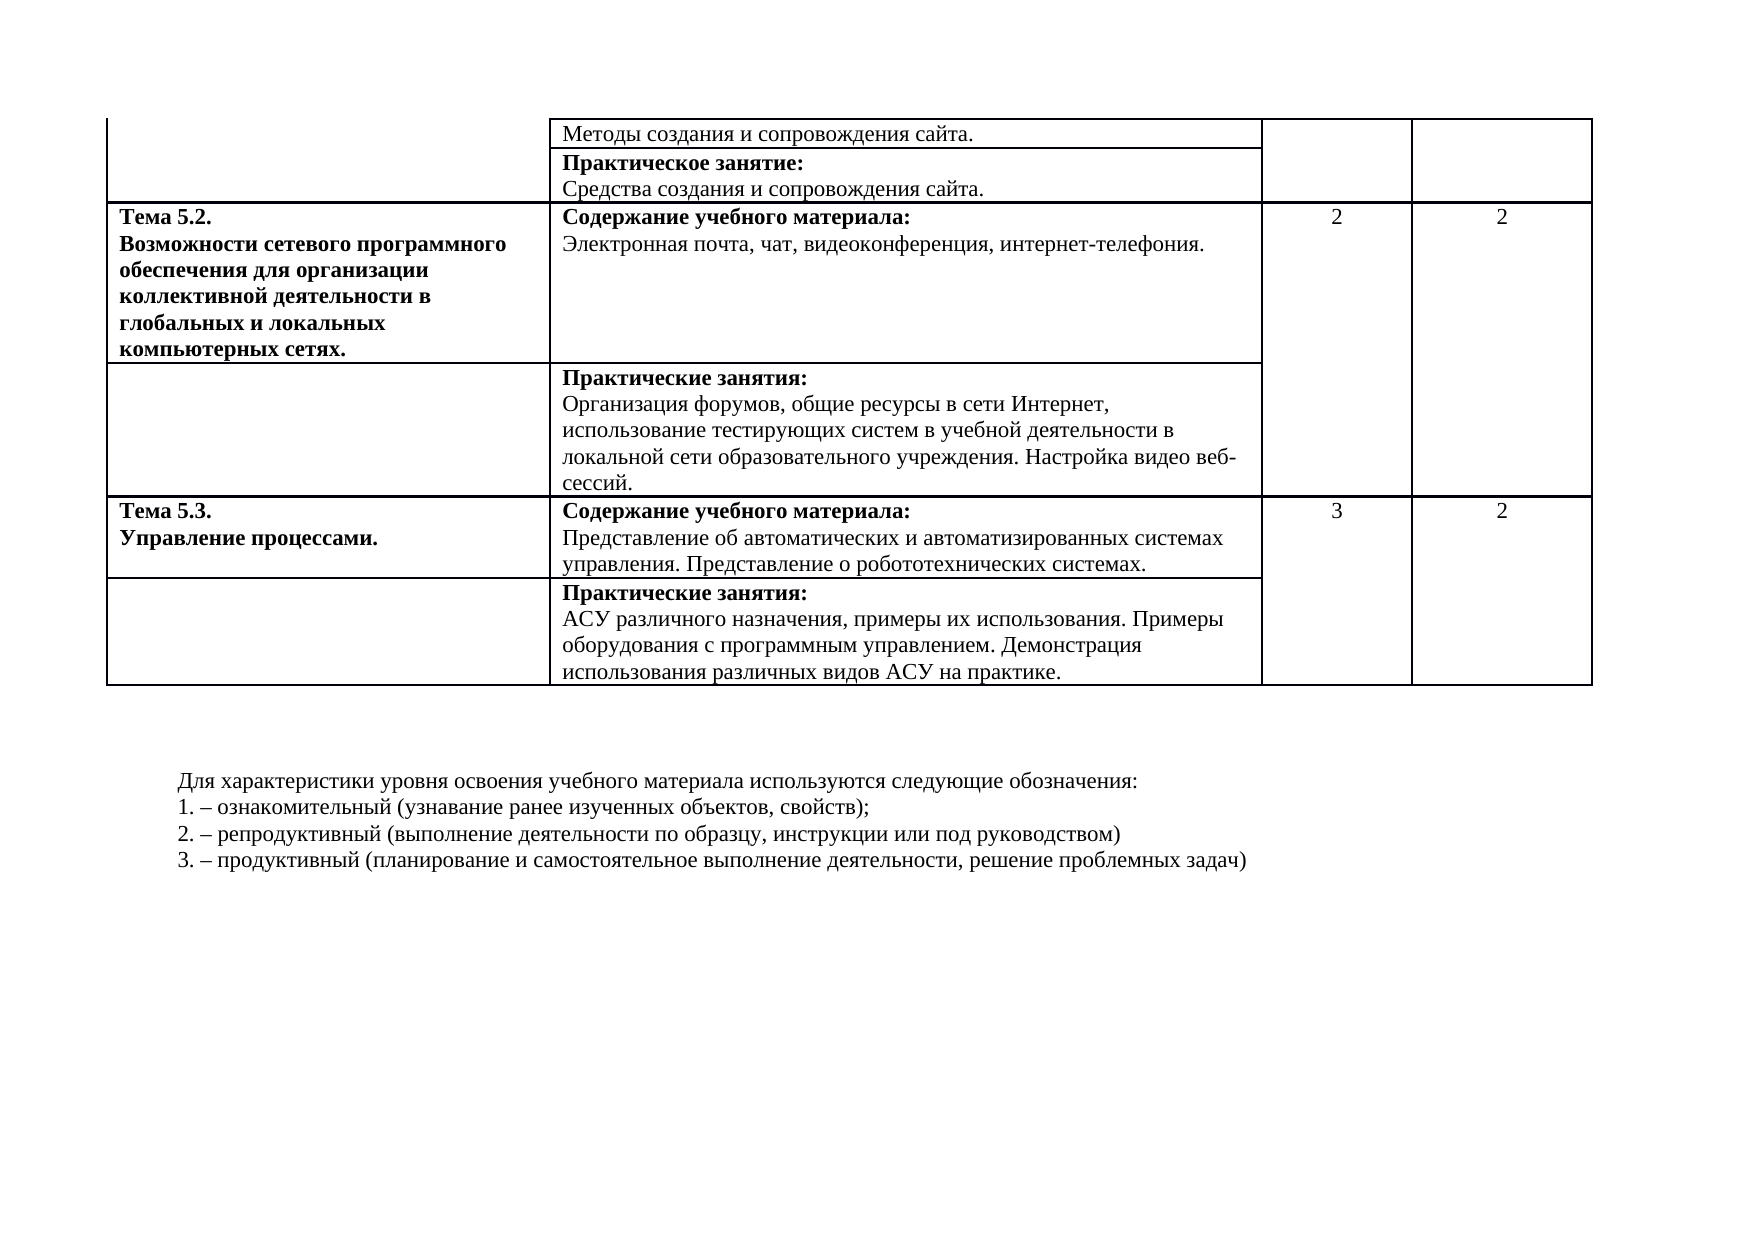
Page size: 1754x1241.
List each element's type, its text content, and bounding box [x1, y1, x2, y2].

table_cell Тема 5.3. Управление процессами. [108, 498, 549, 577]
table_cell 3 [1263, 498, 1411, 684]
table_cell 4 [1263, 120, 1411, 201]
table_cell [551, 120, 1261, 147]
text 3. – продуктивный (планирование и самостоятельное выполнение деятельности, решение проблемных задач) [177, 846, 1665, 872]
table_cell Содержание учебного материала: Электронная почта, чат, видеоконференция, интернет-телефония. [551, 204, 1261, 362]
table_cell 2 [1413, 498, 1591, 684]
table_cell [108, 364, 549, 495]
table_cell [108, 579, 549, 684]
text Для характеристики уровня освоения учебного материала используются следующие обозначения: [177, 767, 1665, 793]
table_cell Тема 5.2. Возможности сетевого программного обеспечения для организации коллективной деятельности в глобальных и локальных компьютерных сетях. [108, 204, 549, 362]
text 1. – ознакомительный (узнавание ранее изученных объектов, свойств); [177, 793, 1665, 819]
table_cell 2 [1413, 120, 1591, 201]
table_cell 2 [1413, 204, 1591, 495]
table_cell Практическое занятие: Средства создания и сопровождения сайта. [551, 149, 1261, 201]
table_cell 2 [1263, 204, 1411, 495]
table_cell Практические занятия: АСУ различного назначения, примеры их использования. Примеры оборудования с программным управлением. Демонстрация использования различных видов АСУ на практике. [551, 579, 1261, 684]
table_cell Содержание учебного материала: Представление об автоматических и автоматизированных системах управления. Представление о робототехнических системах. [551, 498, 1261, 577]
text 2. – репродуктивный (выполнение деятельности по образцу, инструкции или под руководством) [177, 819, 1665, 846]
table_cell Практические занятия: Организация форумов, общие ресурсы в сети Интернет, использование тестирующих систем в учебной деятельности в локальной сети образовательного учреждения. Настройка видео веб-сессий. [551, 364, 1261, 495]
